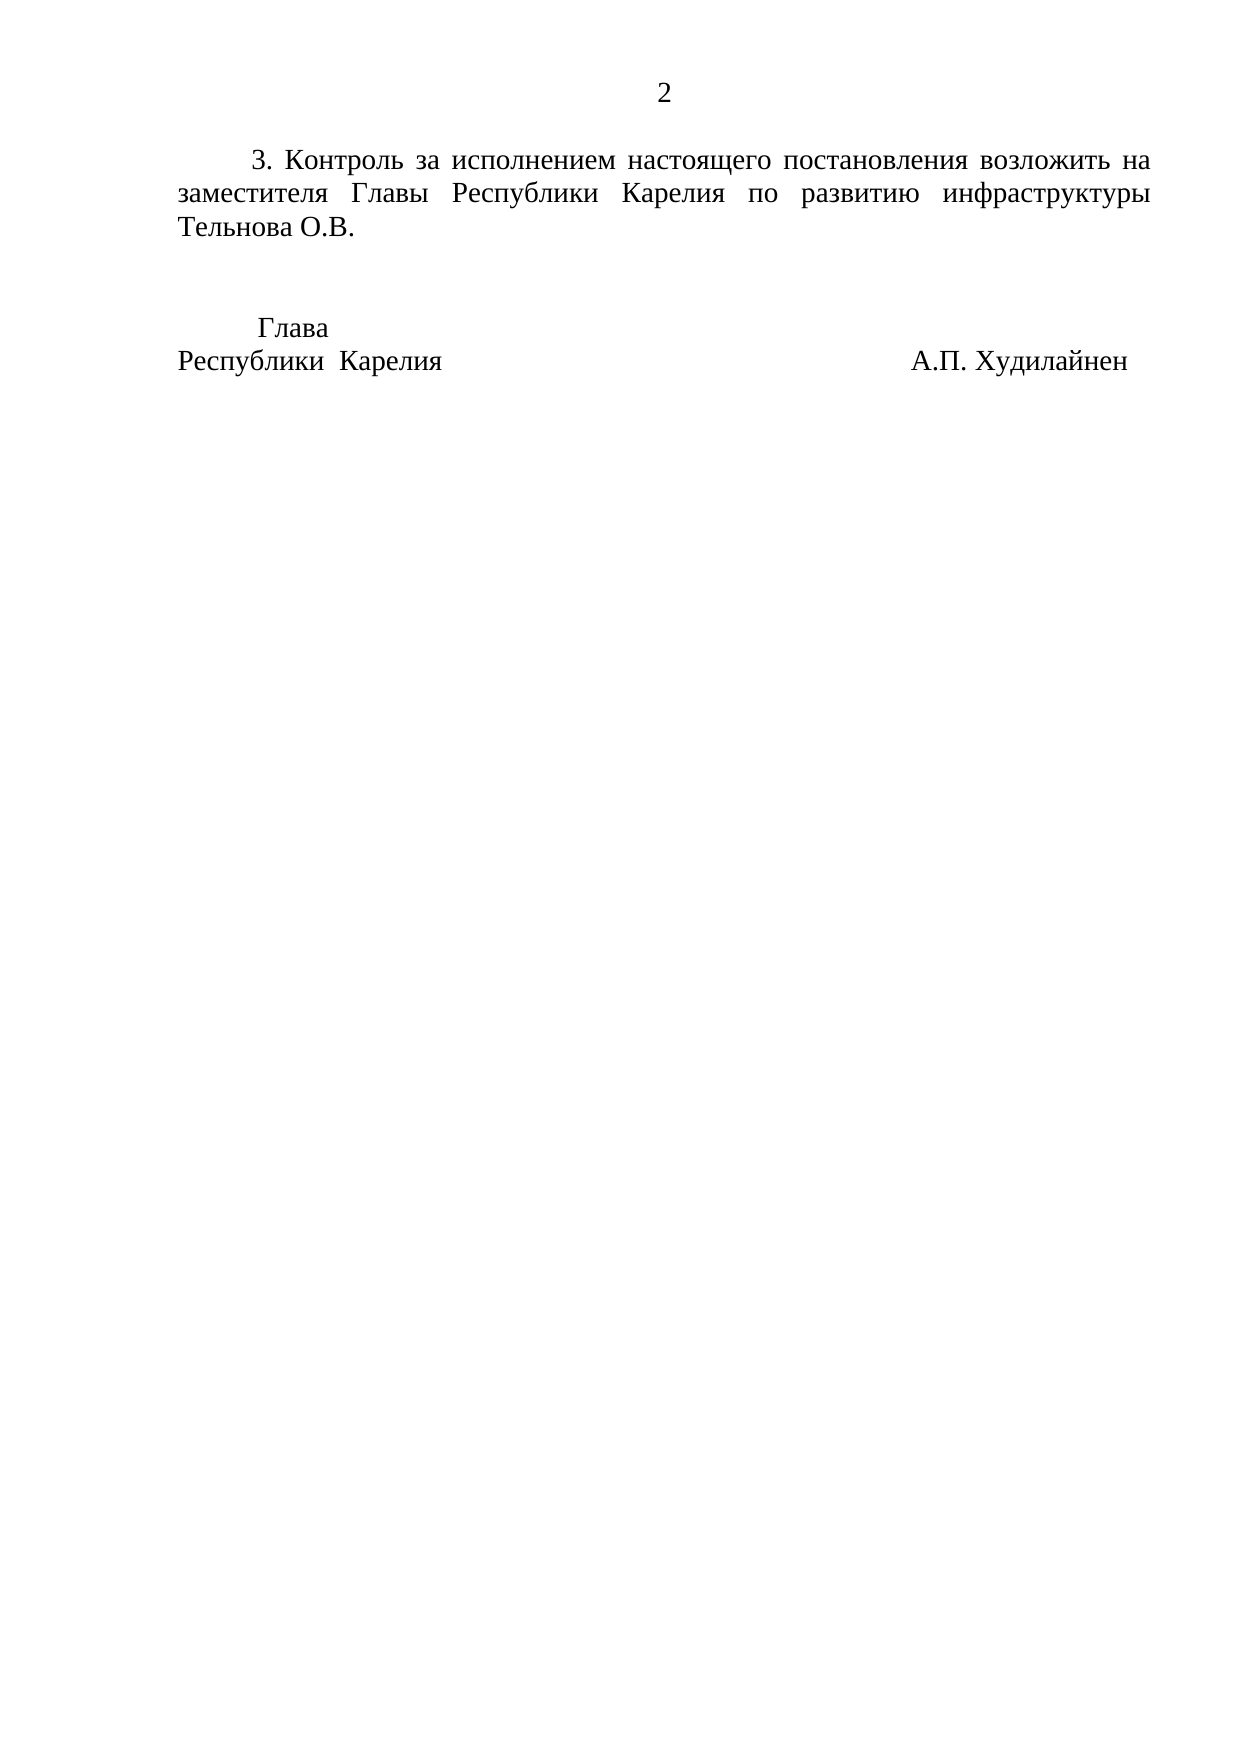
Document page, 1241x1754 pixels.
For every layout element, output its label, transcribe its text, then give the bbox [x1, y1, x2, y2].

text 3. Контроль за исполнением настоящего постановления возложить на заместителя Главы Республики Карелия по развитию инфраструктуры Тельнова О.В. [177, 142, 1152, 243]
text Глава [177, 310, 1152, 343]
text Республики Карелия А.П. Худилайнен [177, 343, 1152, 377]
